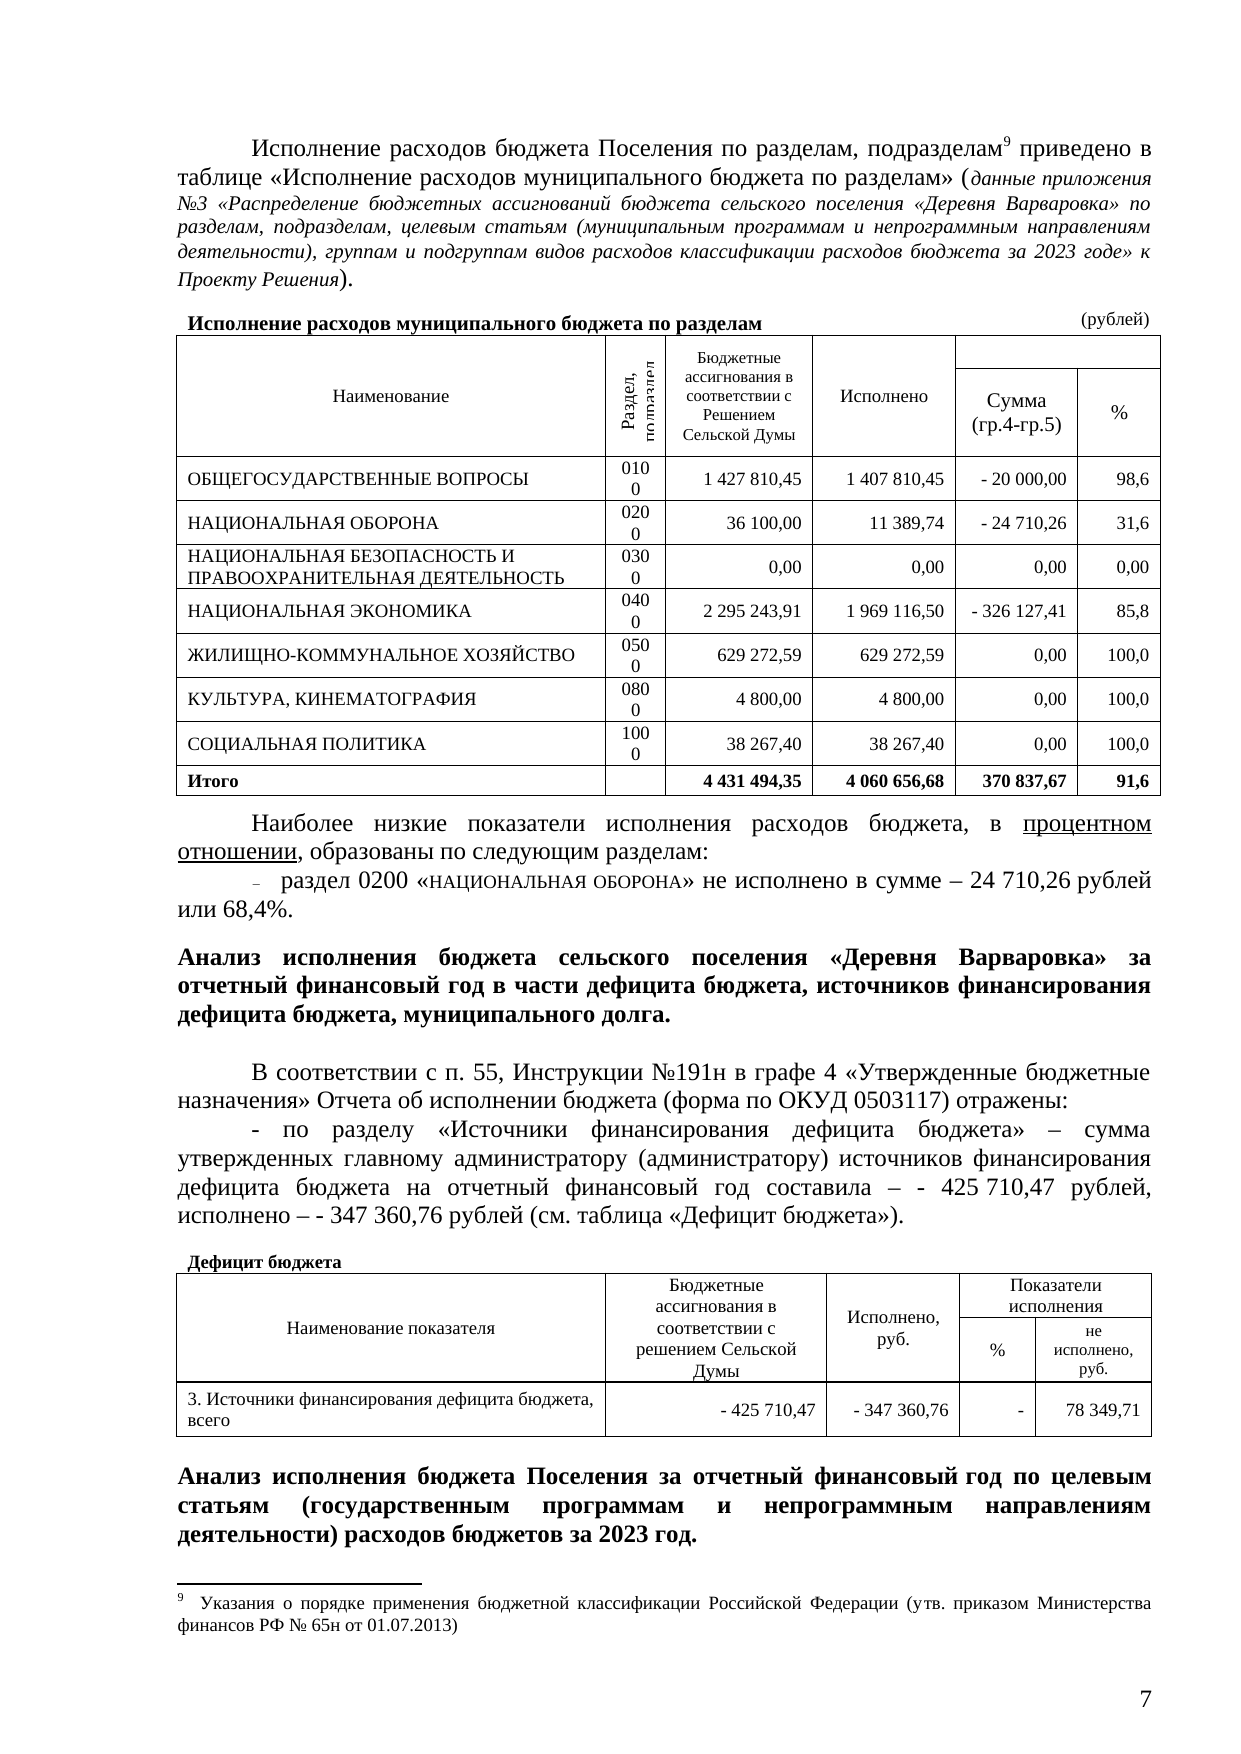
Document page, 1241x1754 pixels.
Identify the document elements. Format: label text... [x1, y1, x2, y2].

table_cell 4 800,00 [813, 678, 955, 721]
text Анализ исполнения бюджета Поселения за отчетный финансовый год по целевым статьям (государственным программам и непрограммным направлениям деятельности) расходов бюджетов за 2023 год. [177, 1461, 1152, 1547]
table_cell ОБЩЕГОСУДАРСТВЕННЫЕ ВОПРОСЫ [177, 457, 605, 500]
table_cell 0400 [606, 589, 665, 632]
table_cell 38 267,40 [813, 722, 955, 765]
table_cell 0,00 [666, 545, 812, 588]
table_cell - 24 710,26 [956, 501, 1077, 544]
table_cell - 20 000,00 [956, 457, 1077, 500]
table_cell 98,6 [1078, 457, 1160, 500]
table_header (рублей) [813, 303, 1160, 334]
table_cell % [960, 1318, 1035, 1381]
table_cell 629 272,59 [666, 634, 812, 677]
table_cell [606, 766, 665, 795]
table_cell 4 060 656,68 [813, 766, 955, 795]
table_cell 0,00 [1078, 545, 1160, 588]
table_cell 0200 [606, 501, 665, 544]
table_cell 2 295 243,91 [666, 589, 812, 632]
table_cell 11 389,74 [813, 501, 955, 544]
table_cell НАЦИОНАЛЬНАЯ БЕЗОПАСНОСТЬ И ПРАВООХРАНИТЕЛЬНАЯ ДЕЯТЕЛЬНОСТЬ [177, 545, 605, 588]
table_cell 0300 [606, 545, 665, 588]
table_cell 31,6 [1078, 501, 1160, 544]
table_cell НАЦИОНАЛЬНАЯ ЭКОНОМИКА [177, 589, 605, 632]
table_cell 0,00 [956, 722, 1077, 765]
table_cell 36 100,00 [666, 501, 812, 544]
table_cell Наименование [177, 336, 605, 456]
table_header Дефицит бюджета [176, 1229, 413, 1272]
list раздел 0200 «НАЦИОНАЛЬНАЯ ОБОРОНА» не исполнено в сумме – 24 710,26 рублей или 68,4%. [177, 865, 1152, 923]
table_cell Исполнено [813, 336, 955, 456]
table_cell 4 800,00 [666, 678, 812, 721]
table_cell 4 431 494,35 [666, 766, 812, 795]
table_cell 91,6 [1078, 766, 1160, 795]
table_cell 1 427 810,45 [666, 457, 812, 500]
text В соответствии с п. 55, Инструкции №191н в графе 4 «Утвержденные бюджетные назначения» Отчета об исполнении бюджета (форма по ОКУД 0503117) отражены: [177, 1057, 1152, 1114]
table_cell 3. Источники финансирования дефицита бюджета, всего [177, 1383, 605, 1436]
table_cell 78 349,71 [1036, 1383, 1151, 1436]
table_cell 38 267,40 [666, 722, 812, 765]
table_cell [956, 336, 1160, 367]
table_header Исполнение расходов муниципального бюджета по разделам [176, 303, 813, 334]
table_cell 0,00 [956, 678, 1077, 721]
table_cell Бюджетные ассигнования в соответствии с решением Сельской Думы [606, 1274, 826, 1381]
table_cell не исполнено, руб. [1036, 1318, 1151, 1381]
table_cell Раздел, подраздел [606, 336, 665, 456]
table_cell 100,0 [1078, 722, 1160, 765]
table_cell 1000 [606, 722, 665, 765]
table_cell СОЦИАЛЬНАЯ ПОЛИТИКА [177, 722, 605, 765]
table_cell Показатели исполнения [960, 1274, 1151, 1317]
table_cell 85,8 [1078, 589, 1160, 632]
table_cell 1 969 116,50 [813, 589, 955, 632]
table_cell 629 272,59 [813, 634, 955, 677]
table_cell 0100 [606, 457, 665, 500]
table_cell 100,0 [1078, 634, 1160, 677]
table_cell 370 837,67 [956, 766, 1077, 795]
table_cell ЖИЛИЩНО-КОММУНАЛЬНОЕ ХОЗЯЙСТВО [177, 634, 605, 677]
table_cell 0,00 [813, 545, 955, 588]
table_cell - [960, 1383, 1035, 1436]
text Анализ исполнения бюджета сельского поселения «Деревня Варваровка» за отчетный финансовый год в части дефицита бюджета, источников финансирования дефицита бюджета, муниципального долга. [177, 942, 1152, 1028]
table_cell НАЦИОНАЛЬНАЯ ОБОРОНА [177, 501, 605, 544]
table_cell Сумма (гр.4-гр.5) [956, 369, 1077, 456]
table_cell Итого [177, 766, 605, 795]
table_cell - 425 710,47 [606, 1383, 826, 1436]
table_cell КУЛЬТУРА, КИНЕМАТОГРАФИЯ [177, 678, 605, 721]
table_cell % [1078, 369, 1160, 456]
text Исполнение расходов бюджета Поселения по разделам, подразделам приведено в таблице «Исполнение расходов муниципального бюджета по разделам» (данные приложения №3 «Распределение бюджетных ассигнований бюджета сельского поселения «Деревня Варваровка» по разделам, подразделам, целевым статьям (муниципальным программам и непрограммным направлениям деятельности), группам и подгруппам видов расходов классификации расходов бюджета за 2023 годе» к Проекту Решения). [177, 133, 1152, 291]
text - по разделу «Источники финансирования дефицита бюджета» – сумма утвержденных главному администратору (администратору) источников финансирования дефицита бюджета на отчетный финансовый год составила – - 425 710,47 рублей, исполнено – - 347 360,76 рублей (см. таблица «Дефицит бюджета»). [177, 1114, 1152, 1229]
table_cell 0500 [606, 634, 665, 677]
table_cell 1 407 810,45 [813, 457, 955, 500]
table_cell - 326 127,41 [956, 589, 1077, 632]
table_cell Наименование показателя [177, 1274, 605, 1381]
table_cell 0,00 [956, 634, 1077, 677]
table_cell 0800 [606, 678, 665, 721]
table_cell 0,00 [956, 545, 1077, 588]
text Наиболее низкие показатели исполнения расходов бюджета, в процентном отношении, образованы по следующим разделам: [177, 808, 1152, 865]
table_cell - 347 360,76 [827, 1383, 959, 1436]
table_cell Исполнено, руб. [827, 1274, 959, 1381]
table_cell Бюджетные ассигнования в соответствии с Решением Сельской Думы [666, 336, 812, 456]
table_cell 100,0 [1078, 678, 1160, 721]
